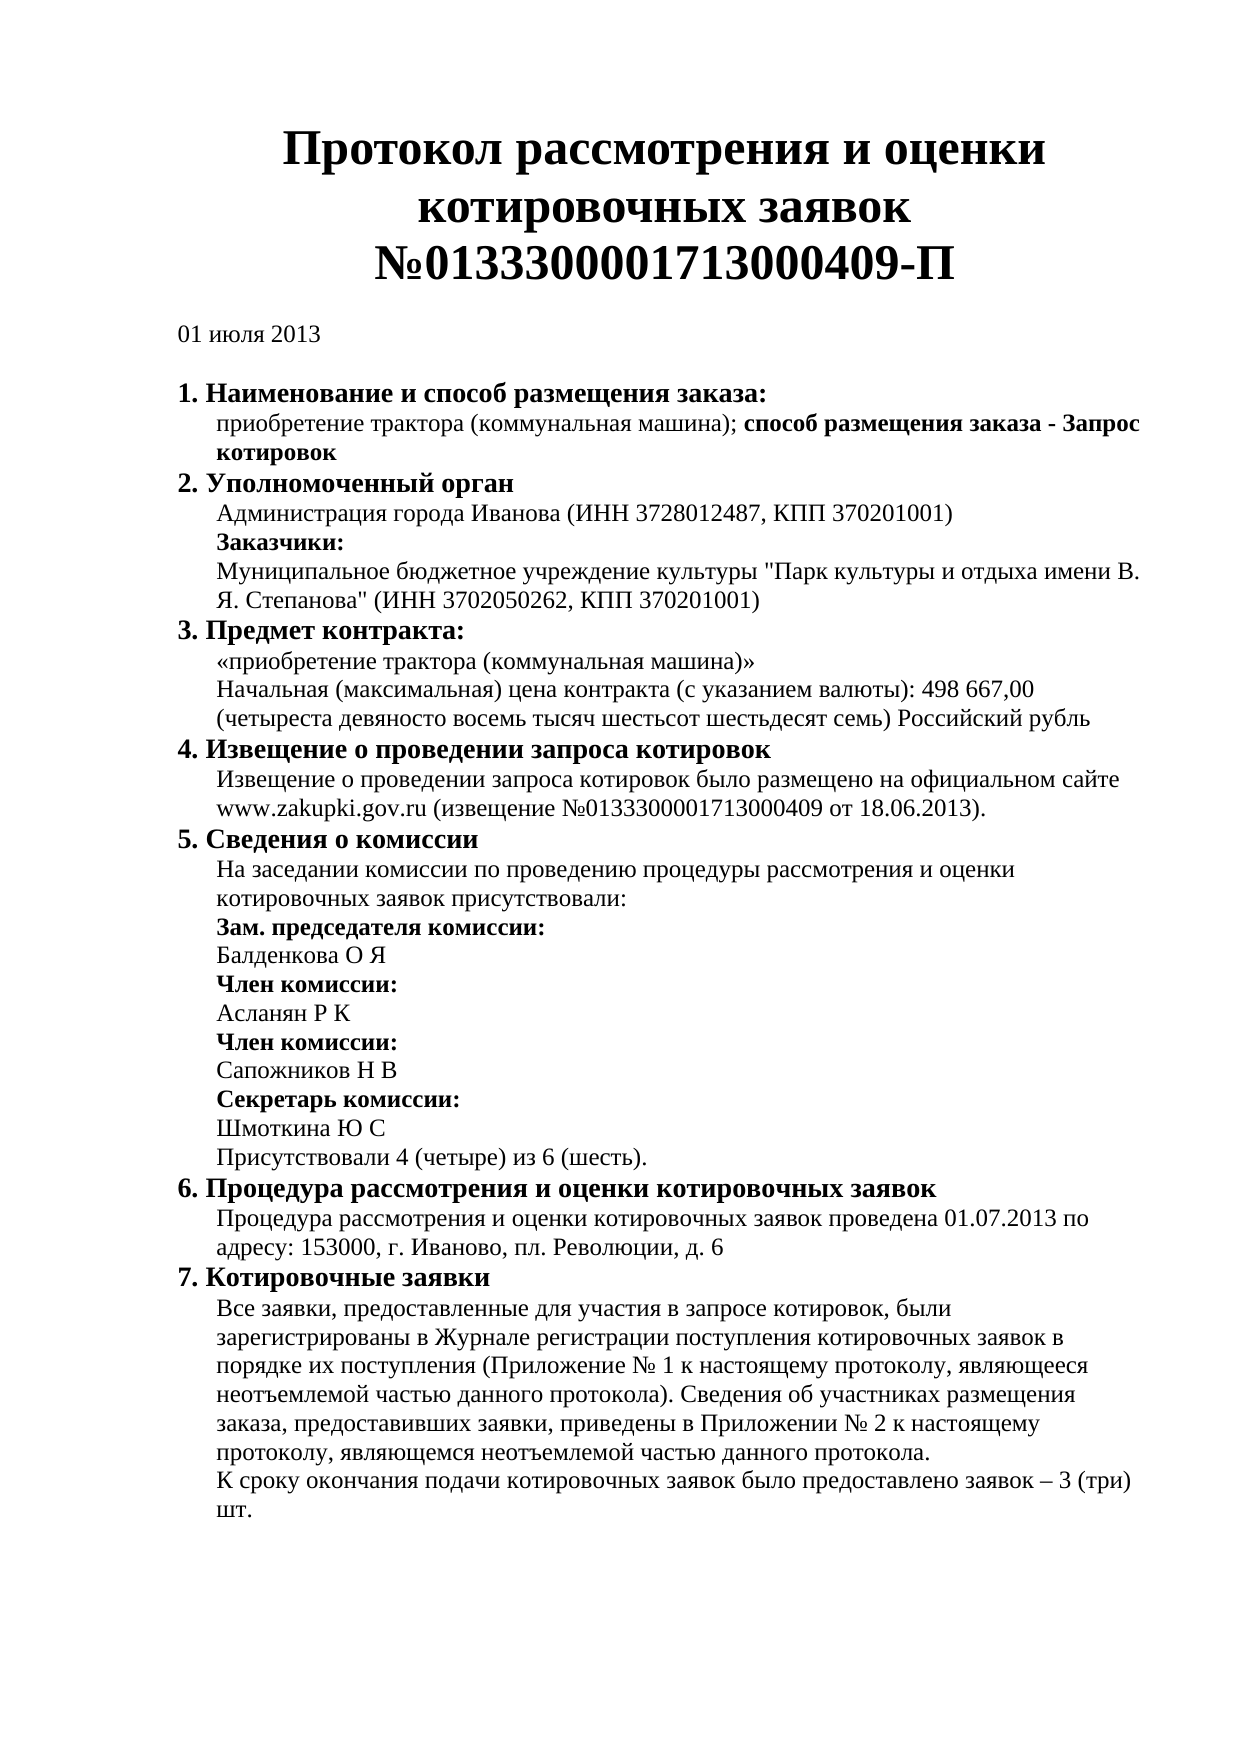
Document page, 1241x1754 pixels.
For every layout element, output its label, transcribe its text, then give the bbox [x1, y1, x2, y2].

text Член комиссии: Сапожников Н В [216, 1027, 1152, 1084]
text 6. Процедура рассмотрения и оценки котировочных заявок [177, 1171, 1152, 1203]
text 3. Предмет контракта: [177, 613, 1152, 646]
text «приобретение трактора (коммунальная машина)» Начальная (максимальная) цена контракта (с указанием валюты): 498 667,00 (четыреста девяносто восемь тысяч шестьсот шестьдесят семь) Российский рубль [216, 646, 1152, 732]
text 01 июля 2013 [177, 291, 1152, 348]
text Заказчики: [216, 527, 1152, 556]
text Администрация города Иванова (ИНН 3728012487, КПП 370201001) [216, 498, 1152, 527]
text На заседании комиссии по проведению процедуры рассмотрения и оценки котировочных заявок присутствовали: [216, 854, 1152, 912]
text 2. Уполномоченный орган [177, 466, 1152, 498]
text К сроку окончания подачи котировочных заявок было предоставлено заявок – 3 (три) шт. [216, 1465, 1152, 1523]
text Извещение о проведении запроса котировок было размещено на официальном сайте www.zakupki.gov.ru (извещение №0133300001713000409 от 18.06.2013). [216, 764, 1152, 822]
text приобретение трактора (коммунальная машина); способ размещения заказа - Запрос котировок [216, 408, 1152, 466]
text 5. Сведения о комиссии [177, 822, 1152, 854]
text Протокол рассмотрения и оценки котировочных заявок №0133300001713000409-П [177, 118, 1152, 291]
text Все заявки, предоставленные для участия в запросе котировок, были зарегистрированы в Журнале регистрации поступления котировочных заявок в порядке их поступления (Приложение № 1 к настоящему протоколу, являющееся неотъемлемой частью данного протокола). Сведения об участниках размещения заказа, предоставивших заявки, приведены в Приложении № 2 к настоящему протоколу, являющемся неотъемлемой частью данного протокола. [216, 1293, 1152, 1465]
text 4. Извещение о проведении запроса котировок [177, 732, 1152, 764]
text Член комиссии: Асланян Р К [216, 969, 1152, 1027]
text 1. Наименование и способ размещения заказа: [177, 376, 1152, 408]
text Процедура рассмотрения и оценки котировочных заявок проведена 01.07.2013 по адресу: 153000, г. Иваново, пл. Революции, д. 6 [216, 1203, 1152, 1261]
text Зам. председателя комиссии: Балденкова О Я [216, 912, 1152, 969]
text Присутствовали 4 (четыре) из 6 (шесть). [216, 1142, 1152, 1171]
text 7. Котировочные заявки [177, 1261, 1152, 1293]
text Секретарь комиссии: Шмоткина Ю С [216, 1084, 1152, 1142]
text Муниципальное бюджетное учреждение культуры "Парк культуры и отдыха имени В. Я. Степанова" (ИНН 3702050262, КПП 370201001) [216, 556, 1152, 613]
